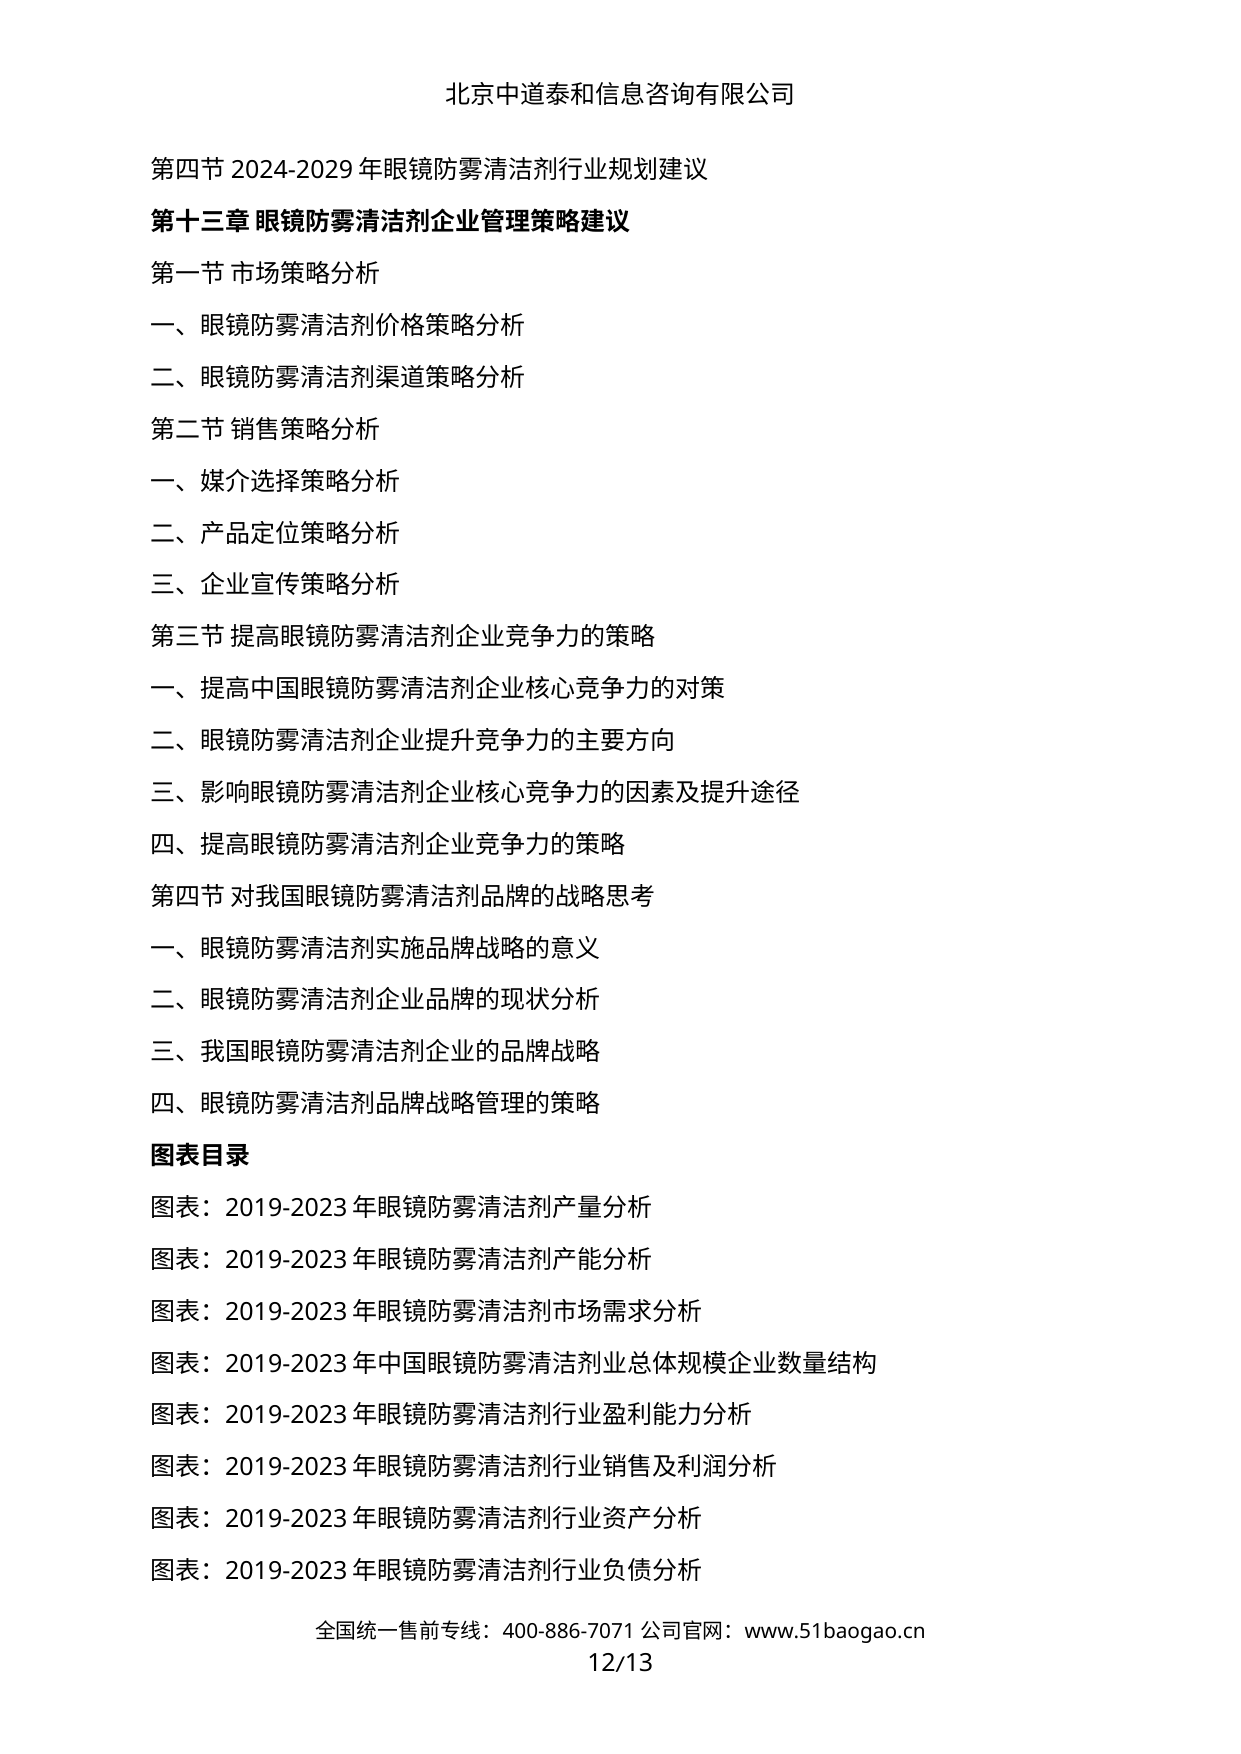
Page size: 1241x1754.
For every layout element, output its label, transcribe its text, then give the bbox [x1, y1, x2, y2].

text 一、提高中国眼镜防雾清洁剂企业核心竞争力的对策 [150, 669, 1090, 705]
text 图表：2019-2023年眼镜防雾清洁剂产能分析 [150, 1239, 1090, 1276]
text 第二节 销售策略分析 [150, 409, 1090, 446]
text 三、我国眼镜防雾清洁剂企业的品牌战略 [150, 1032, 1090, 1068]
text 图表：2019-2023年眼镜防雾清洁剂行业销售及利润分析 [150, 1447, 1090, 1483]
text 图表：2019-2023年眼镜防雾清洁剂行业负债分析 [150, 1551, 1090, 1587]
text 一、眼镜防雾清洁剂实施品牌战略的意义 [150, 928, 1090, 964]
text 第三节 提高眼镜防雾清洁剂企业竞争力的策略 [150, 617, 1090, 653]
text 二、眼镜防雾清洁剂渠道策略分析 [150, 357, 1090, 394]
text 二、眼镜防雾清洁剂企业提升竞争力的主要方向 [150, 721, 1090, 757]
text 图表：2019-2023年中国眼镜防雾清洁剂业总体规模企业数量结构 [150, 1343, 1090, 1379]
text 图表：2019-2023年眼镜防雾清洁剂市场需求分析 [150, 1291, 1090, 1327]
text 二、眼镜防雾清洁剂企业品牌的现状分析 [150, 980, 1090, 1016]
text 四、提高眼镜防雾清洁剂企业竞争力的策略 [150, 824, 1090, 861]
text 二、产品定位策略分析 [150, 513, 1090, 549]
text 第四节 2024-2029年眼镜防雾清洁剂行业规划建议 [150, 150, 1090, 186]
text 图表目录 [150, 1136, 1090, 1172]
text 图表：2019-2023年眼镜防雾清洁剂行业资产分析 [150, 1499, 1090, 1535]
text 一、眼镜防雾清洁剂价格策略分析 [150, 306, 1090, 342]
text 三、企业宣传策略分析 [150, 565, 1090, 601]
text 第十三章 眼镜防雾清洁剂企业管理策略建议 [150, 202, 1090, 238]
text 一、媒介选择策略分析 [150, 461, 1090, 497]
text 三、影响眼镜防雾清洁剂企业核心竞争力的因素及提升途径 [150, 772, 1090, 809]
text 第一节 市场策略分析 [150, 254, 1090, 290]
text 图表：2019-2023年眼镜防雾清洁剂行业盈利能力分析 [150, 1395, 1090, 1431]
text 图表：2019-2023年眼镜防雾清洁剂产量分析 [150, 1187, 1090, 1224]
text 第四节 对我国眼镜防雾清洁剂品牌的战略思考 [150, 876, 1090, 912]
text 四、眼镜防雾清洁剂品牌战略管理的策略 [150, 1084, 1090, 1120]
